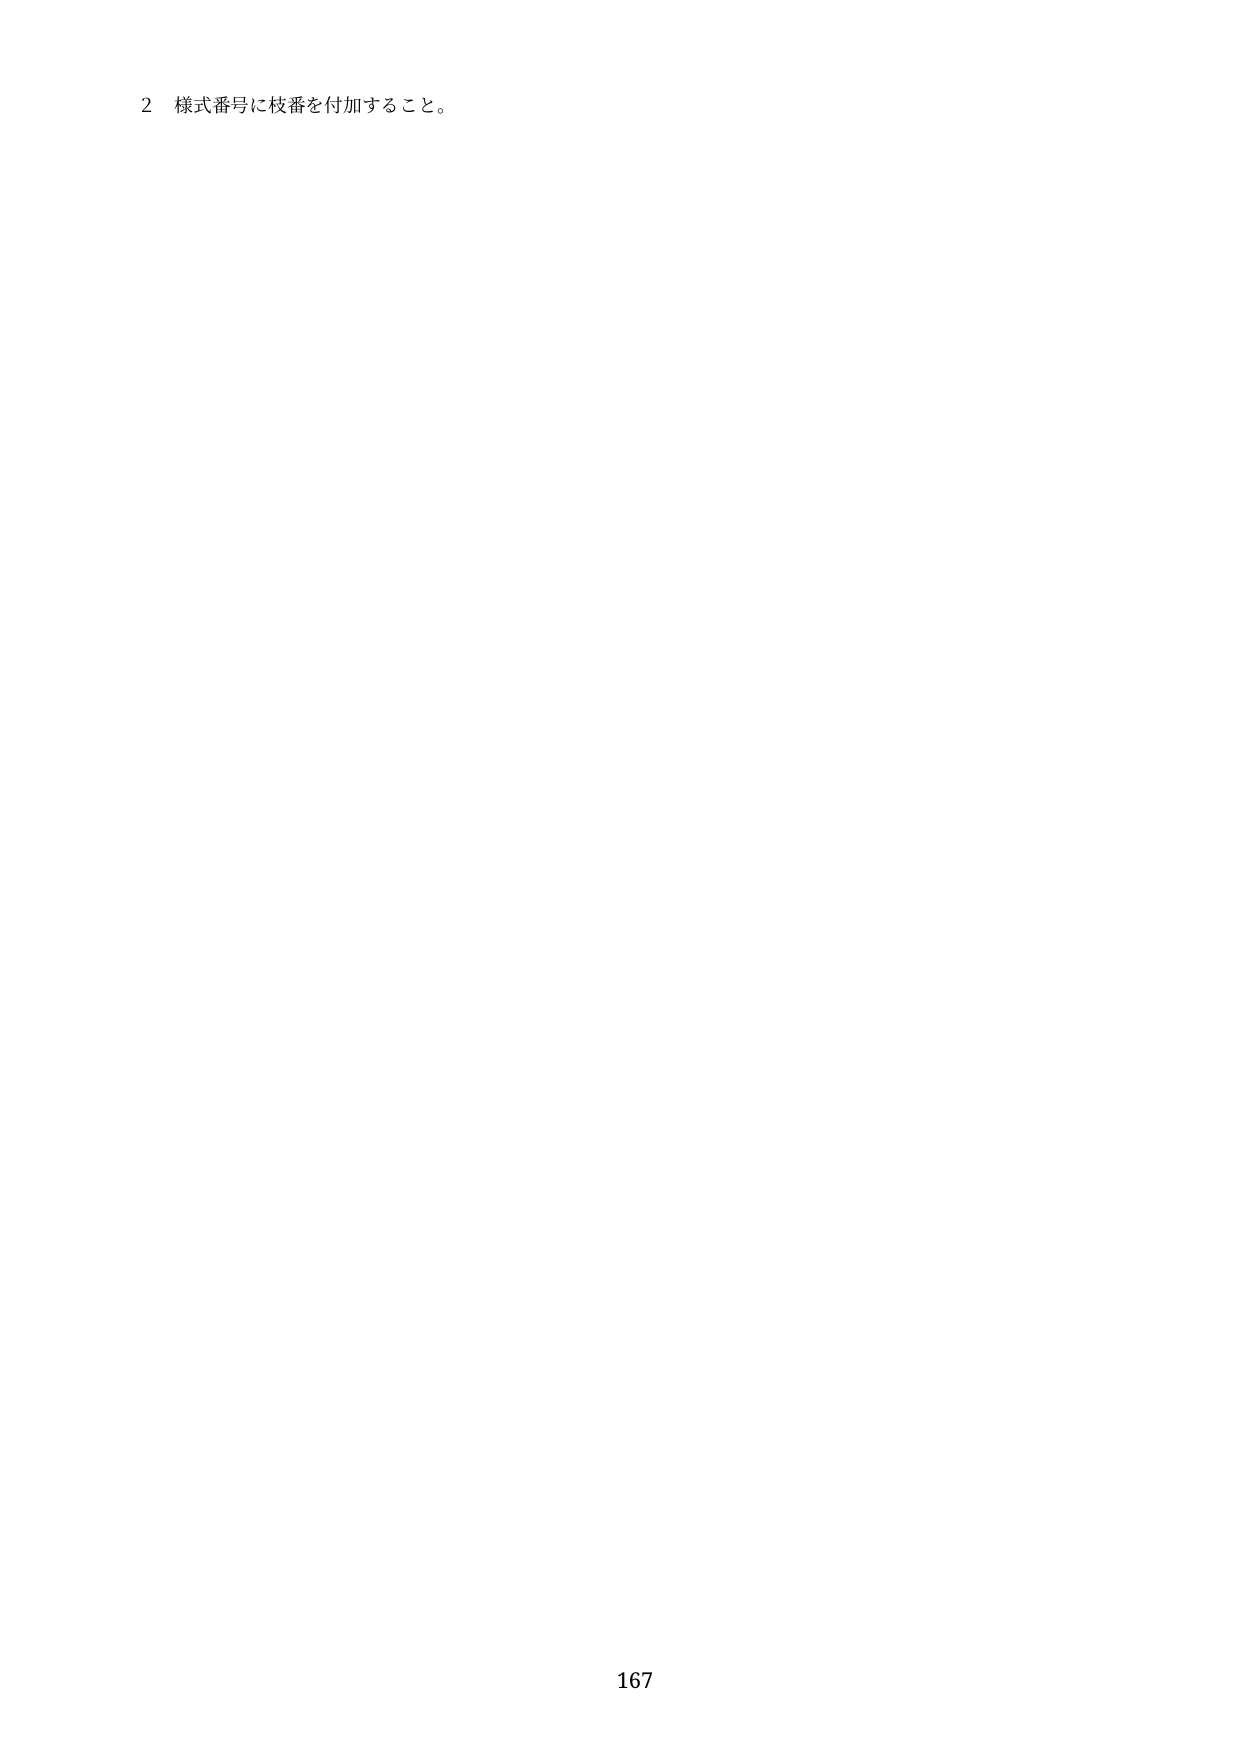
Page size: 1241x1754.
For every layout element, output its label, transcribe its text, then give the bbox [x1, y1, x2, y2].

text ２ 様式番号に枝番を付加すること。 [118, 89, 1152, 119]
